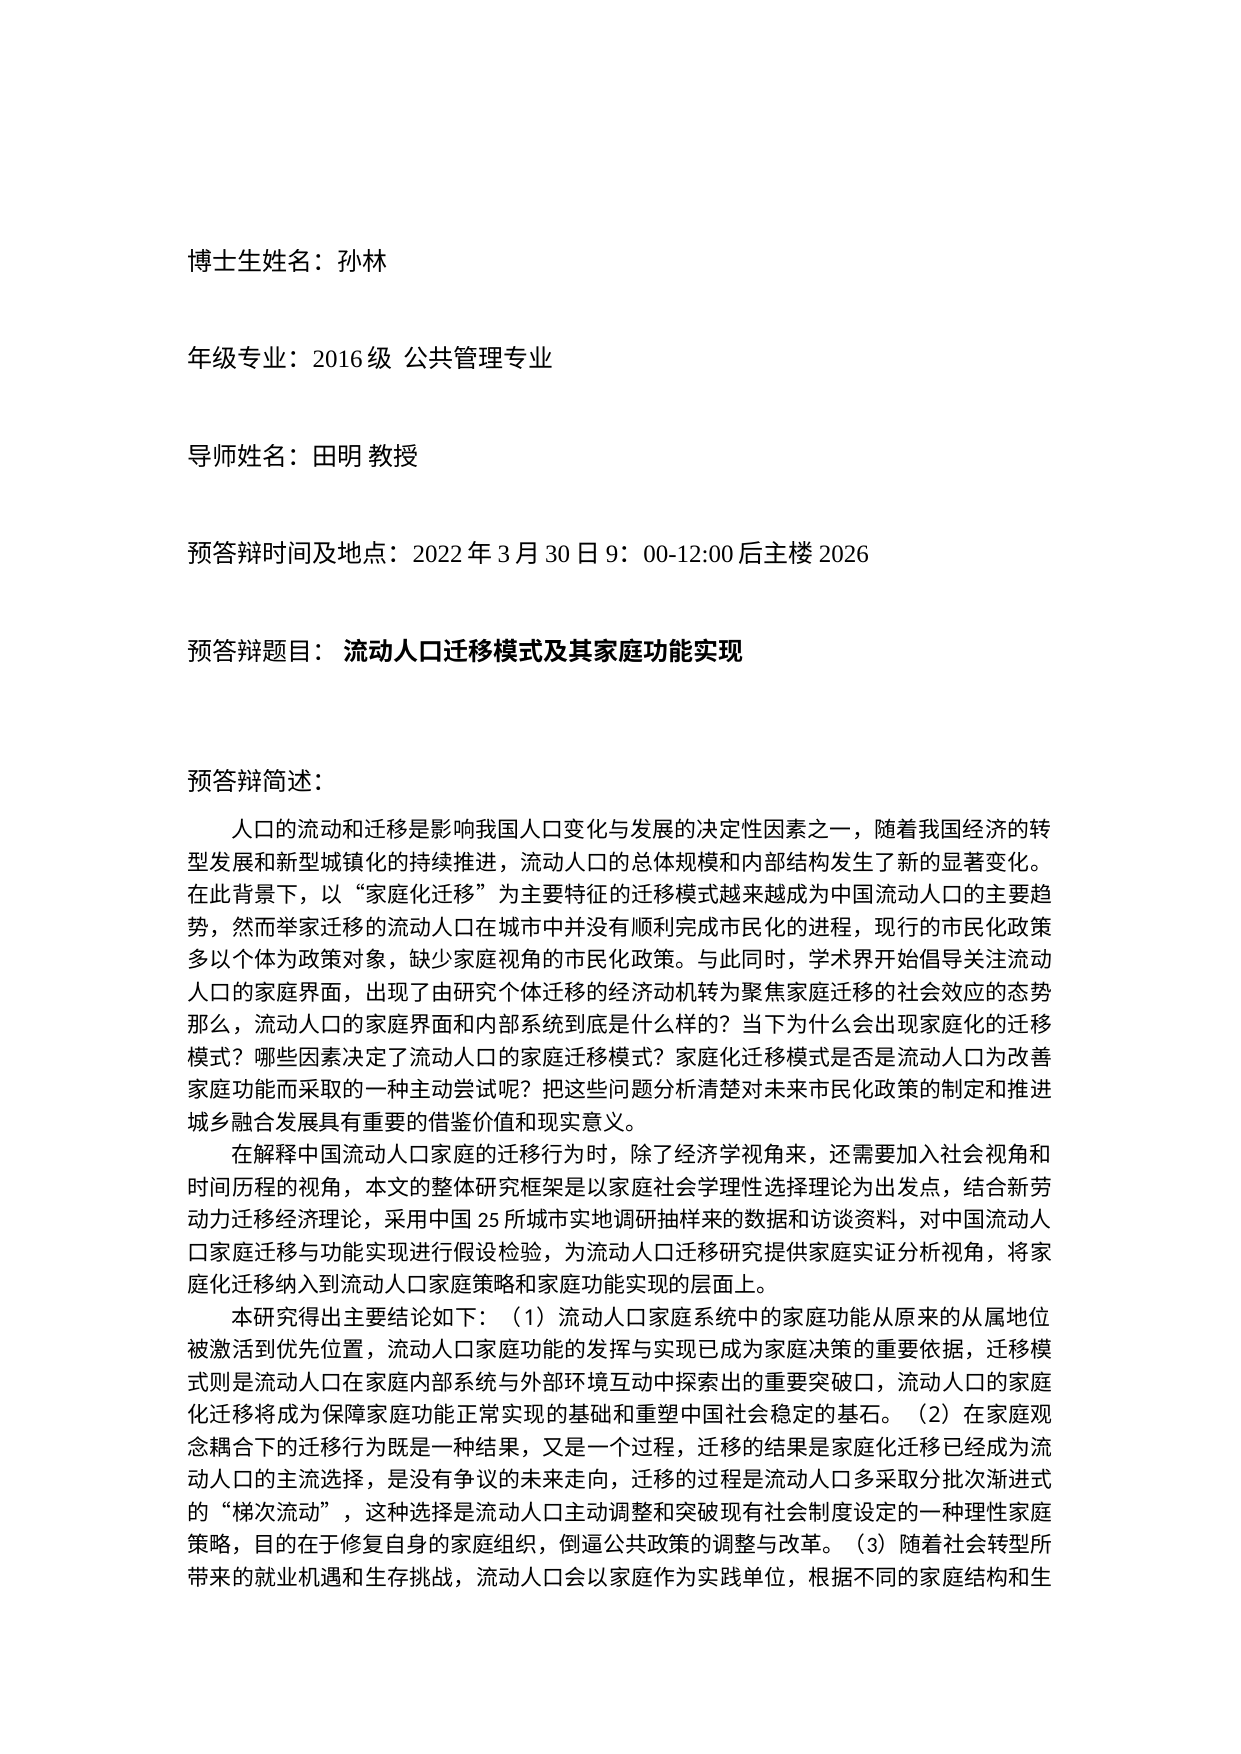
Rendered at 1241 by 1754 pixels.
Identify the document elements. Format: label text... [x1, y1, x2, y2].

text 预答辩简述： [187, 747, 1053, 812]
text 人口的流动和迁移是影响我国人口变化与发展的决定性因素之一，随着我国经济的转型发展和新型城镇化的持续推进，流动人口的总体规模和内部结构发生了新的显著变化。在此背景下，以“家庭化迁移”为主要特征的迁移模式越来越成为中国流动人口的主要趋势，然而举家迁移的流动人口在城市中并没有顺利完成市民化的进程，现行的市民化政策多以个体为政策对象，缺少家庭视角的市民化政策。与此同时，学术界开始倡导关注流动人口的家庭界面，出现了由研究个体迁移的经济动机转为聚焦家庭迁移的社会效应的态势，那么，流动人口的家庭界面和内部系统到底是什么样的？当下为什么会出现家庭化的迁移模式？哪些因素决定了流动人口的家庭迁移模式？家庭化迁移模式是否是流动人口为改善家庭功能而采取的一种主动尝试呢？把这些问题分析清楚对未来市民化政策的制定和推进城乡融合发展具有重要的借鉴价值和现实意义。 [187, 812, 1053, 1137]
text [187, 1299, 1053, 1592]
text 年级专业：2016级 公共管理专业 [187, 324, 1053, 389]
text 预答辩题目： 流动人口迁移模式及其家庭功能实现 [187, 617, 1053, 682]
text 预答辩时间及地点：2022年3月30日 9：00-12:00后主楼2026 [187, 519, 1053, 584]
text 在解释中国流动人口家庭的迁移行为时，除了经济学视角来，还需要加入社会视角和时间历程的视角，本文的整体研究框架是以家庭社会学理性选择理论为出发点，结合新劳动力迁移经济理论，采用中国25所城市实地调研抽样来的数据和访谈资料，对中国流动人口家庭迁移与功能实现进行假设检验，为流动人口迁移研究提供家庭实证分析视角，将家庭化迁移纳入到流动人口家庭策略和家庭功能实现的层面上。 [187, 1137, 1053, 1299]
text 导师姓名：田明 教授 [187, 422, 1053, 487]
text 博士生姓名：孙林 [187, 227, 1053, 292]
